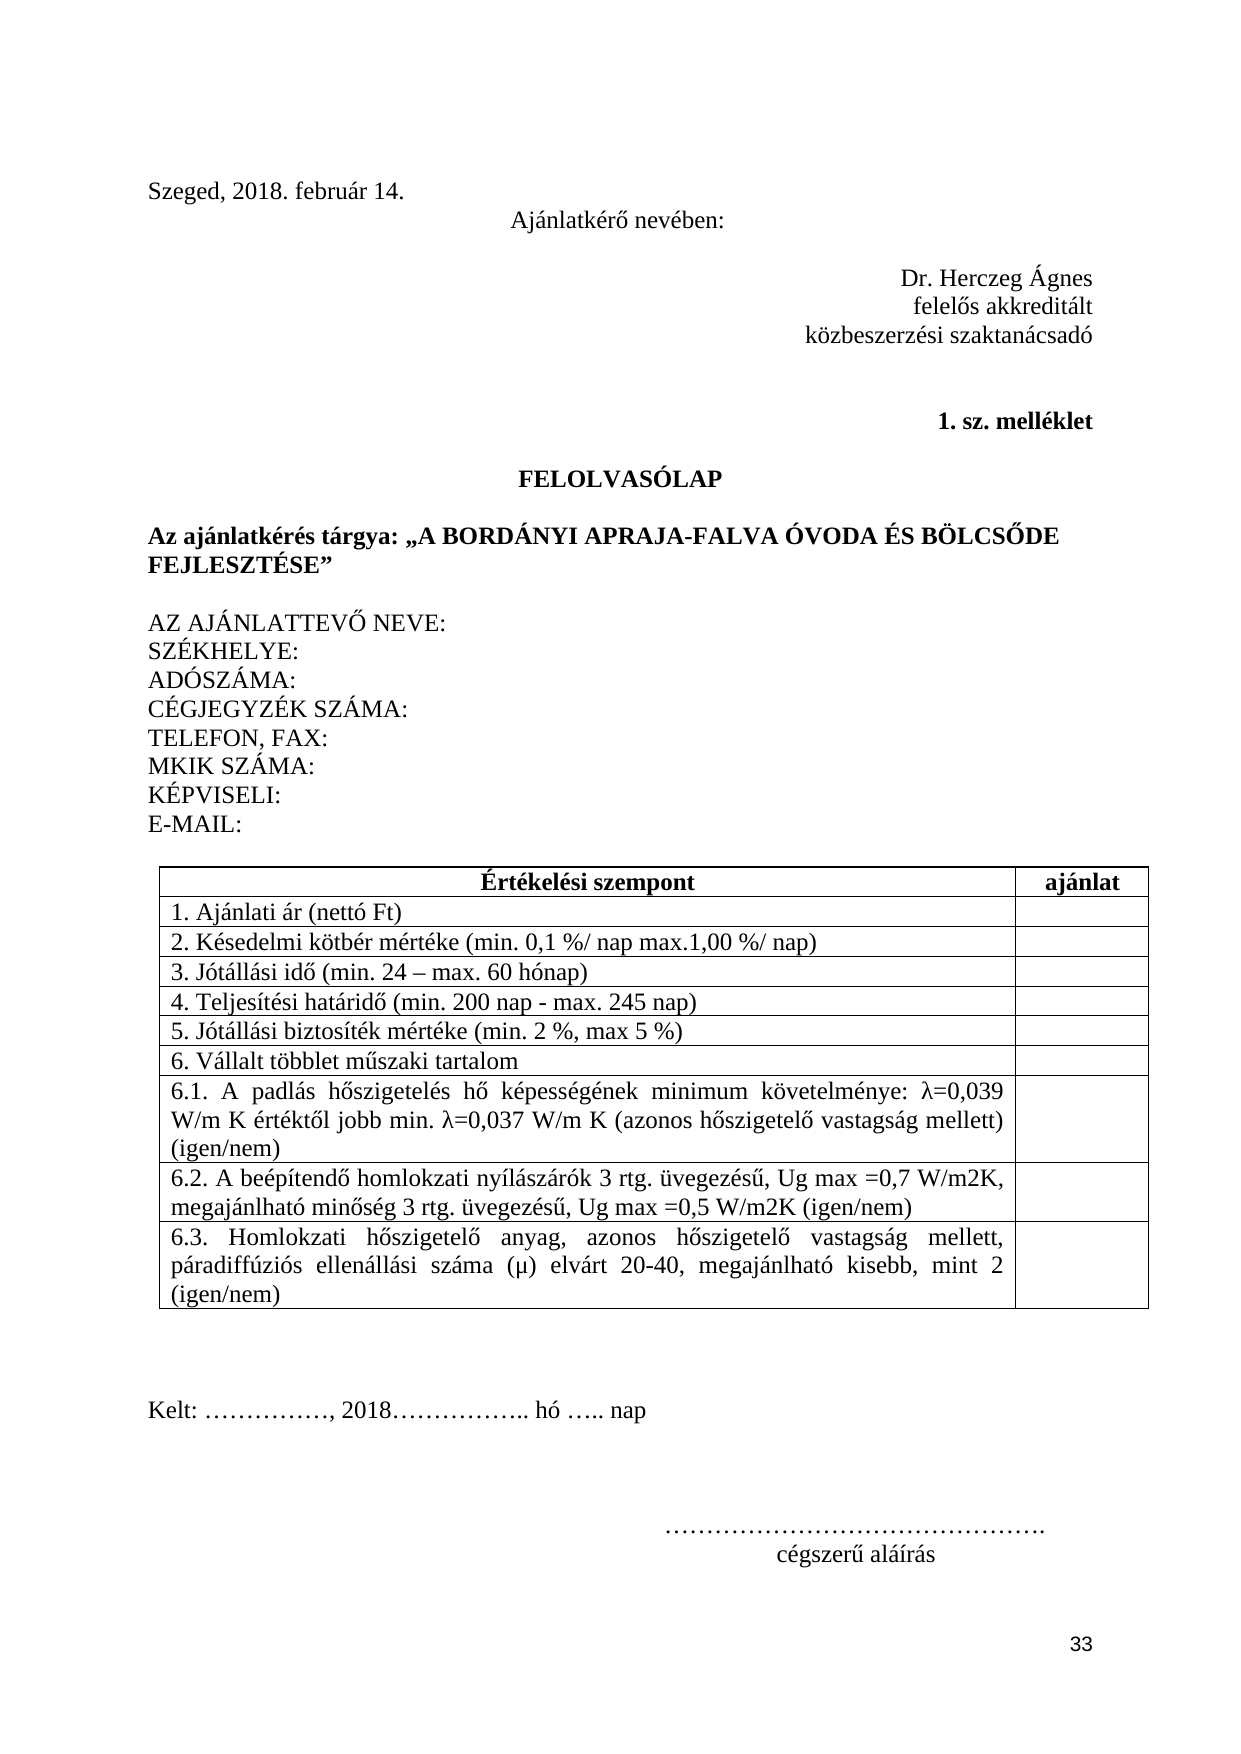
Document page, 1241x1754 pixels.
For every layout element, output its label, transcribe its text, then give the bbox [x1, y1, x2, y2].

table_cell [1016, 957, 1148, 986]
table_cell [1016, 897, 1148, 926]
table_cell 5. Jótállási biztosíték mértéke (min. 2 %, max 5 %) [160, 1016, 1015, 1045]
table_cell 2. Késedelmi kötbér mértéke (min. 0,1 %/ nap max.1,00 %/ nap) [160, 927, 1015, 956]
text Adószáma: [148, 665, 1020, 694]
table_cell 3. Jótállási idő (min. 24 – max. 60 hónap) [160, 957, 1015, 986]
table_cell [1016, 1163, 1148, 1221]
text KÉPVISELI: [148, 780, 1020, 809]
text Kelt: ……………, 2018…………….. hó ….. nap [148, 1395, 1093, 1424]
text cégszerű aláírás [664, 1539, 1093, 1568]
table_cell 1. Ajánlati ár (nettó Ft) [160, 897, 1015, 926]
text közbeszerzési szaktanácsadó [516, 320, 1093, 349]
table_cell [1016, 927, 1148, 956]
text Az ajánlatkérés tárgya: „A bordányi Apraja-Falva Óvoda és Bölcsőde fejlesztése” [148, 521, 1093, 579]
text Cégjegyzék száma: [148, 694, 1020, 723]
table_cell 6.1. A padlás hőszigetelés hő képességének minimum követelménye: λ=0,039 W/m K értéktől jobb min. λ=0,037 W/m K (azonos hőszigetelő vastagság mellett) (igen/nem) [160, 1076, 1015, 1162]
table_cell 6.2. A beépítendő homlokzati nyílászárók 3 rtg. üvegezésű, Ug max =0,7 W/m2K, megajánlható minőség 3 rtg. üvegezésű, Ug max =0,5 W/m2K (igen/nem) [160, 1163, 1015, 1221]
table_cell 6. Vállalt többlet műszaki tartalom [160, 1046, 1015, 1075]
text Székhelye: [148, 636, 1020, 665]
table_cell [1016, 1016, 1148, 1045]
table_cell [1016, 1046, 1148, 1075]
table_cell [1016, 987, 1148, 1015]
subtitle 1. sz. melléklet [148, 406, 1093, 435]
table_header Értékelési szempont [160, 868, 1015, 896]
text ………………………………………. [664, 1510, 1093, 1539]
table_cell 4. Teljesítési határidő (min. 200 nap - max. 245 nap) [160, 987, 1015, 1015]
text felelős akkreditált [516, 291, 1093, 320]
text Telefon, FAX: [148, 723, 1020, 751]
text Dr. Herczeg Ágnes [148, 263, 1093, 291]
table_header ajánlat [1016, 868, 1148, 896]
table_cell [1016, 1222, 1148, 1308]
table_cell [1016, 1076, 1148, 1162]
text Az ajánlattevŐ neve: [148, 608, 1020, 636]
subtitle Felolvasólap [148, 464, 1093, 493]
text Ajánlatkérő nevében: [148, 205, 1093, 234]
text MKIK SZÁMA: [148, 751, 1020, 780]
text Szeged, 2018. február 14. [148, 176, 1063, 205]
table_cell 6.3. Homlokzati hőszigetelő anyag, azonos hőszigetelő vastagság mellett, páradiffúziós ellenállási száma (μ) elvárt 20-40, megajánlható kisebb, mint 2 (igen/nem) [160, 1222, 1015, 1308]
text E-mail: [148, 809, 1020, 838]
